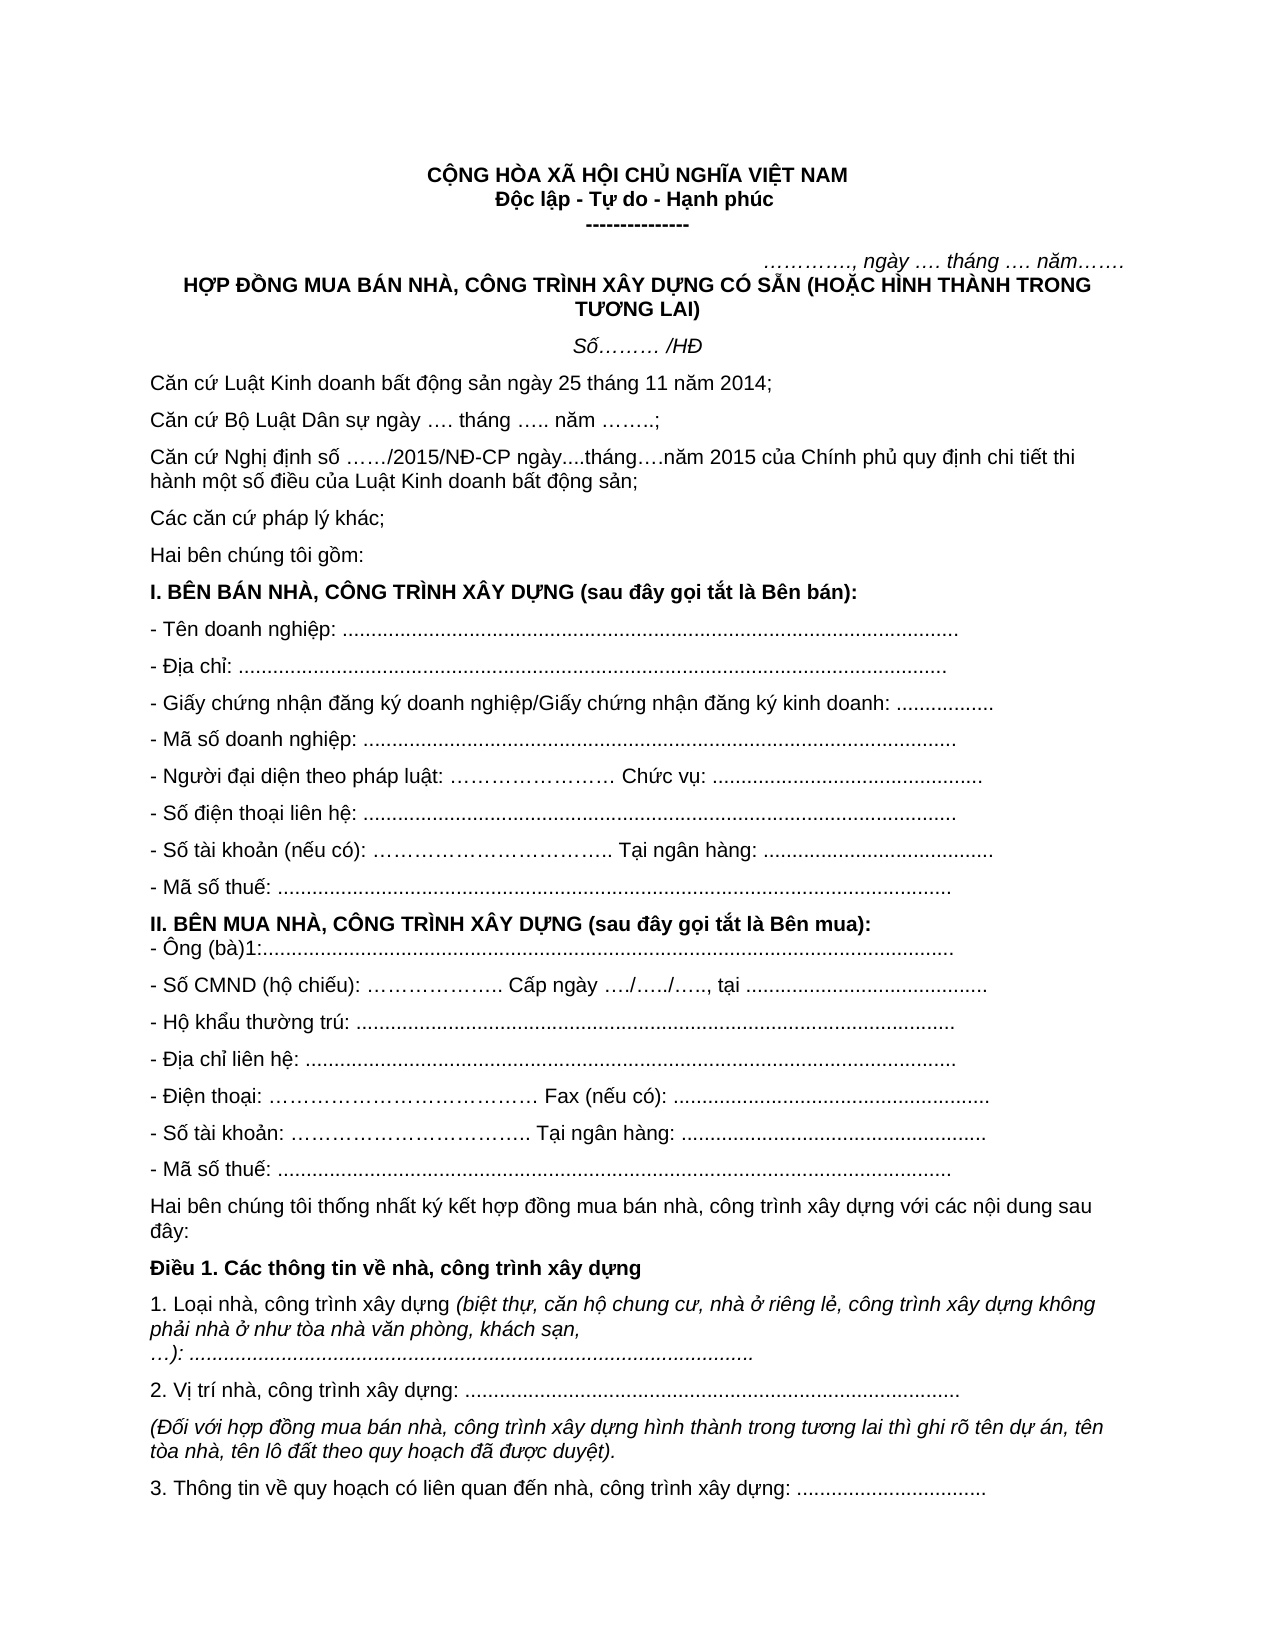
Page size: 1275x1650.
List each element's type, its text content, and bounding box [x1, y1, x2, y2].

text I. BÊN BÁN NHÀ, CÔNG TRÌNH XÂY DỰNG (sau đây gọi tắt là Bên bán): [150, 579, 1125, 604]
text Số……… /HĐ [150, 334, 1125, 358]
text Căn cứ Luật Kinh doanh bất động sản ngày 25 tháng 11 năm 2014; [150, 371, 1125, 395]
text - Số tài khoản (nếu có): …………………………….. Tại ngân hàng: ........................................ [150, 837, 1125, 862]
text (Đối với hợp đồng mua bán nhà, công trình xây dựng hình thành trong tương lai thì ghi rõ tên dự án, tên tòa nhà, tên lô đất theo quy hoạch đã được duyệt). [150, 1414, 1125, 1463]
text - Địa chỉ: ........................................................................................................................... [150, 653, 1125, 677]
text - Địa chỉ liên hệ: ................................................................................................................. [150, 1046, 1125, 1071]
text - Người đại diện theo pháp luật: …………………… Chức vụ: ............................................... [150, 764, 1125, 788]
text - Ông (bà)1:........................................................................................................................ [150, 936, 1125, 960]
text 3. Thông tin về quy hoạch có liên quan đến nhà, công trình xây dựng: ................................. [150, 1476, 1125, 1500]
text Căn cứ Nghị định số ……/2015/NĐ-CP ngày....tháng….năm 2015 của Chính phủ quy định chi tiết thi hành một số điều của Luật Kinh doanh bất động sản; [150, 444, 1125, 493]
text Hai bên chúng tôi gồm: [150, 542, 1125, 567]
text - Hộ khẩu thường trú: ........................................................................................................ [150, 1009, 1125, 1034]
text - Số điện thoại liên hệ: ....................................................................................................... [150, 801, 1125, 825]
text 1. Loại nhà, công trình xây dựng (biệt thự, căn hộ chung cư, nhà ở riêng lẻ, công trình xây dựng không phải nhà ở như tòa nhà văn phòng, khách sạn,…): .................................................................................................. [150, 1292, 1125, 1365]
text Điều 1. Các thông tin về nhà, công trình xây dựng [150, 1255, 1125, 1279]
text Căn cứ Bộ Luật Dân sự ngày …. tháng ….. năm ……..; [150, 407, 1125, 432]
text - Mã số doanh nghiệp: ....................................................................................................... [150, 727, 1125, 751]
text …………., ngày …. tháng …. năm……. [150, 248, 1125, 272]
text II. BÊN MUA NHÀ, CÔNG TRÌNH XÂY DỰNG (sau đây gọi tắt là Bên mua): [150, 911, 1125, 936]
text - Số CMND (hộ chiếu): ……………….. Cấp ngày …./…../….., tại .......................................... [150, 972, 1125, 997]
text HỢP ĐỒNG MUA BÁN NHÀ, CÔNG TRÌNH XÂY DỰNG CÓ SẴN (HOẶC HÌNH THÀNH TRONG TƯƠNG LAI) [150, 272, 1125, 321]
text CỘNG HÒA XÃ HỘI CHỦ NGHĨA VIỆT NAM Độc lập - Tự do - Hạnh phúc --------------- [150, 162, 1125, 236]
text Hai bên chúng tôi thống nhất ký kết hợp đồng mua bán nhà, công trình xây dựng với các nội dung sau đây: [150, 1194, 1125, 1242]
text 2. Vị trí nhà, công trình xây dựng: ...................................................................................... [150, 1377, 1125, 1402]
text - Điện thoại: ………………………………… Fax (nếu có): ....................................................... [150, 1083, 1125, 1107]
text - Giấy chứng nhận đăng ký doanh nghiệp/Giấy chứng nhận đăng ký kinh doanh: ................. [150, 690, 1125, 714]
text - Tên doanh nghiệp: ........................................................................................................... [150, 616, 1125, 641]
text - Mã số thuế: ..................................................................................................................... [150, 1157, 1125, 1181]
text - Mã số thuế: ..................................................................................................................... [150, 874, 1125, 899]
text Các căn cứ pháp lý khác; [150, 506, 1125, 530]
text - Số tài khoản: …………………………….. Tại ngân hàng: ..................................................... [150, 1120, 1125, 1144]
